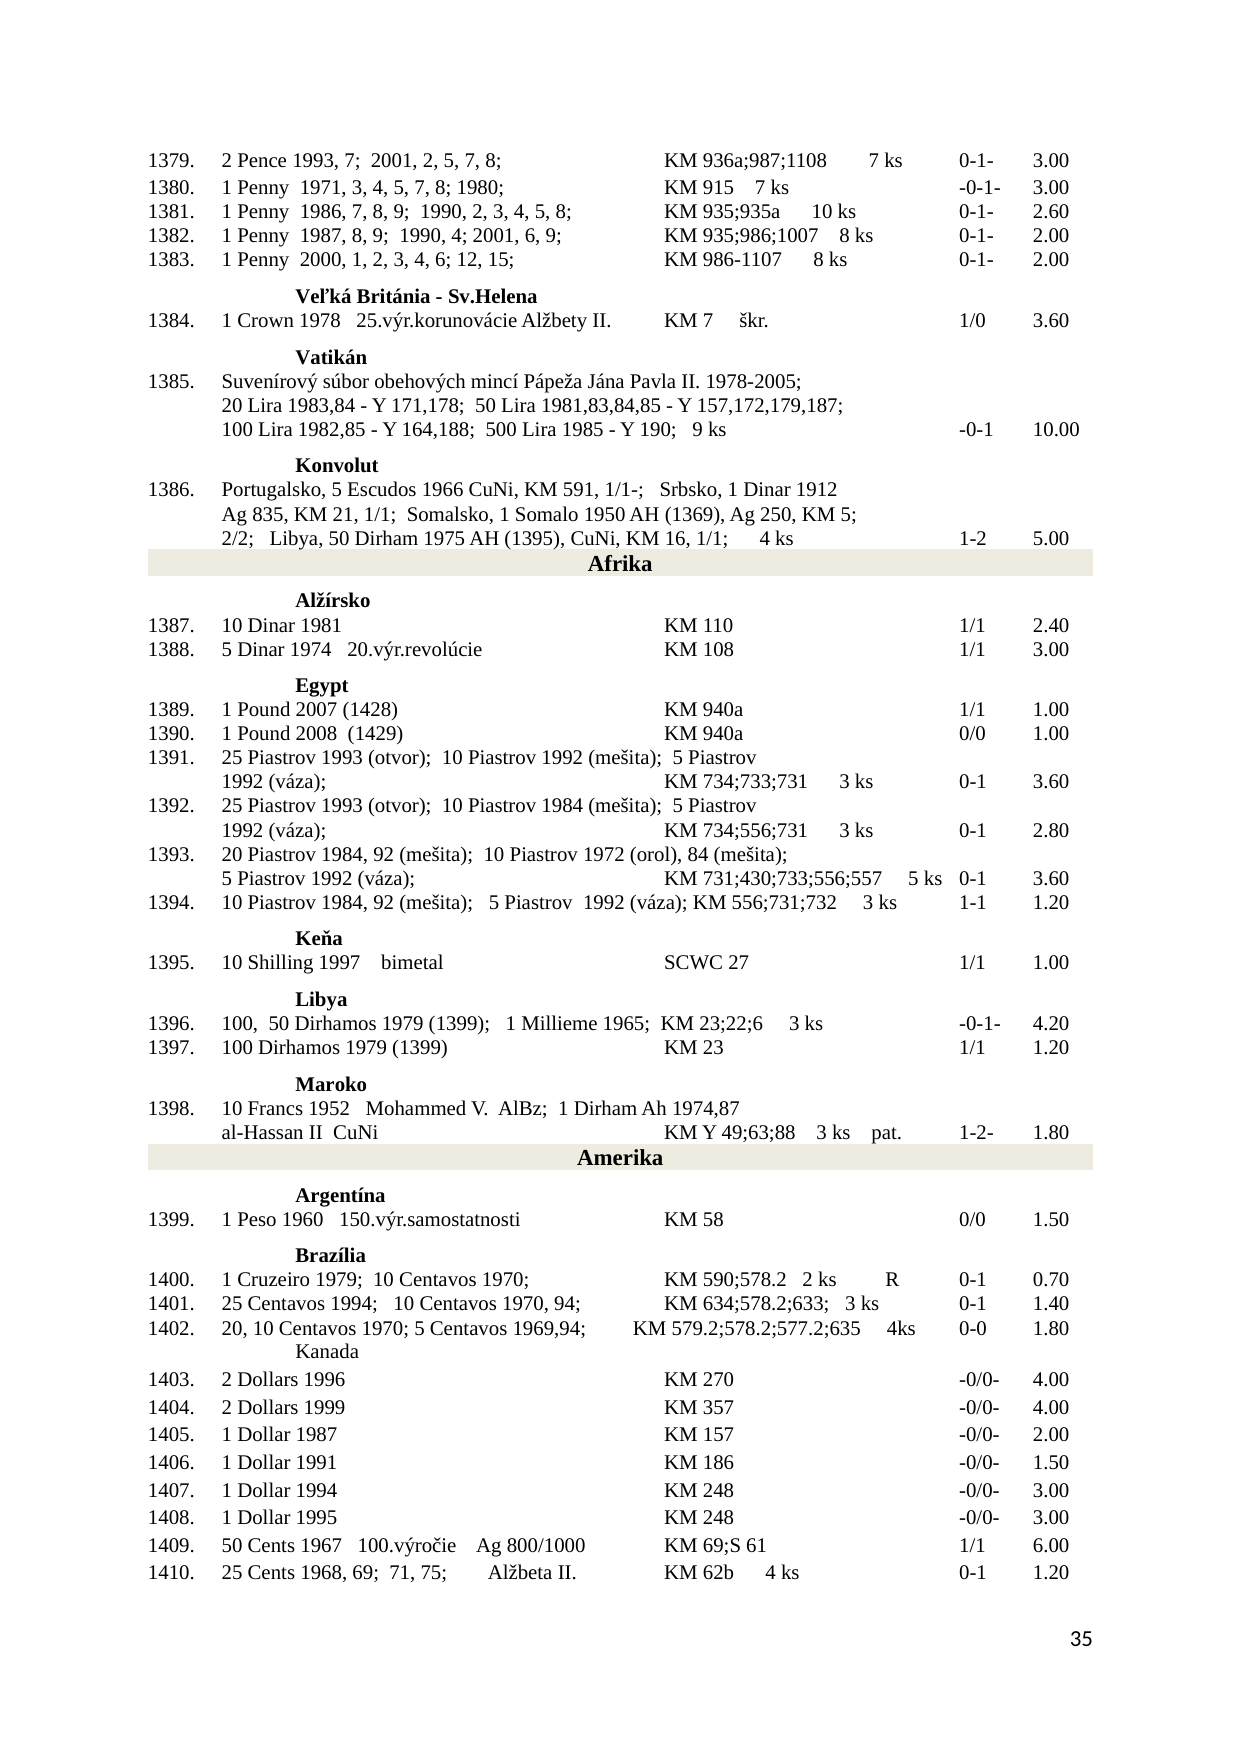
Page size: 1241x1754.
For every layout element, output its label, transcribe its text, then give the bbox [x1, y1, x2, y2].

text Vatikán [148, 344, 1093, 369]
text Alžírsko [148, 588, 1093, 612]
text 5 Piastrov 1992 (váza); KM 731;430;733;556;557 5 ks 0-1 3.60 [148, 866, 1093, 890]
text 1388. 5 Dinar 1974 20.výr.revolúcie KM 108 1/1 3.00 [148, 637, 1093, 661]
text 1395. 10 Shilling 1997 bimetal SCWC 27 1/1 1.00 [148, 950, 1093, 974]
text 1409. 50 Cents 1967 100.výročie Ag 800/1000 KM 69;S 61 1/1 6.00 [148, 1533, 1093, 1557]
text 1390. 1 Pound 2008 (1429) KM 940a 0/0 1.00 [148, 721, 1093, 745]
text 1402. 20, 10 Centavos 1970; 5 Centavos 1969,94; KM 579.2;578.2;577.2;635 4ks 0-0 1.80 [148, 1315, 1093, 1339]
text 1386. Portugalsko, 5 Escudos 1966 CuNi, KM 591, 1/1-; Srbsko, 1 Dinar 1912 [148, 477, 1093, 501]
text 2/2; Libya, 50 Dirham 1975 AH (1395), CuNi, KM 16, 1/1; 4 ks 1-2 5.00 [148, 526, 1093, 549]
text 1380. 1 Penny 1971, 3, 4, 5, 7, 8; 1980; KM 915 7 ks -0-1- 3.00 [148, 175, 1093, 199]
text 1381. 1 Penny 1986, 7, 8, 9; 1990, 2, 3, 4, 5, 8; KM 935;935a 10 ks 0-1- 2.60 [148, 199, 1093, 223]
text 1379. 2 Pence 1993, 7; 2001, 2, 5, 7, 8; KM 936a;987;1108 7 ks 0-1- 3.00 [148, 148, 1093, 172]
text Kanada [148, 1339, 1093, 1363]
text 1385. Suvenírový súbor obehových mincí Pápeža Jána Pavla II. 1978-2005; [148, 369, 1093, 393]
text 1394. 10 Piastrov 1984, 92 (mešita); 5 Piastrov 1992 (váza); KM 556;731;732 3 ks 1-1 1.20 [148, 890, 1093, 914]
text 1391. 25 Piastrov 1993 (otvor); 10 Piastrov 1992 (mešita); 5 Piastrov [148, 745, 1093, 769]
text Konvolut [148, 453, 1093, 477]
text 1384. 1 Crown 1978 25.výr.korunovácie Alžbety II. KM 7 škr. 1/0 3.60 [148, 308, 1093, 332]
text Egypt [148, 673, 1093, 697]
text al-Hassan II CuNi KM Y 49;63;88 3 ks pat. 1-2- 1.80 [148, 1120, 1093, 1144]
text 1404. 2 Dollars 1999 KM 357 -0/0- 4.00 [148, 1395, 1093, 1419]
text 1401. 25 Centavos 1994; 10 Centavos 1970, 94; KM 634;578.2;633; 3 ks 0-1 1.40 [148, 1291, 1093, 1315]
text Argentína [148, 1183, 1093, 1207]
text 1400. 1 Cruzeiro 1979; 10 Centavos 1970; KM 590;578.2 2 ks R 0-1 0.70 [148, 1267, 1093, 1291]
text 1407. 1 Dollar 1994 KM 248 -0/0- 3.00 [148, 1477, 1093, 1502]
text 1392. 25 Piastrov 1993 (otvor); 10 Piastrov 1984 (mešita); 5 Piastrov [148, 793, 1093, 817]
text 1405. 1 Dollar 1987 KM 157 -0/0- 2.00 [148, 1422, 1093, 1446]
text 1398. 10 Francs 1952 Mohammed V. AlBz; 1 Dirham Ah 1974,87 [148, 1096, 1093, 1120]
text Afrika [148, 549, 1093, 576]
text 1992 (váza); KM 734;733;731 3 ks 0-1 3.60 [148, 769, 1093, 793]
text 1387. 10 Dinar 1981 KM 110 1/1 2.40 [148, 612, 1093, 637]
text Libya [148, 987, 1093, 1011]
text 1396. 100, 50 Dirhamos 1979 (1399); 1 Millieme 1965; KM 23;22;6 3 ks -0-1- 4.20 [148, 1011, 1093, 1035]
text Ag 835, KM 21, 1/1; Somalsko, 1 Somalo 1950 AH (1369), Ag 250, KM 5; [148, 501, 1093, 526]
text 100 Lira 1982,85 - Y 164,188; 500 Lira 1985 - Y 190; 9 ks -0-1 10.00 [148, 417, 1093, 441]
text Amerika [148, 1144, 1093, 1170]
text 1406. 1 Dollar 1991 KM 186 -0/0- 1.50 [148, 1450, 1093, 1474]
text 1403. 2 Dollars 1996 KM 270 -0/0- 4.00 [148, 1367, 1093, 1391]
text 20 Lira 1983,84 - Y 171,178; 50 Lira 1981,83,84,85 - Y 157,172,179,187; [148, 393, 1093, 417]
text 1992 (váza); KM 734;556;731 3 ks 0-1 2.80 [148, 817, 1093, 842]
text 1410. 25 Cents 1968, 69; 71, 75; Alžbeta II. KM 62b 4 ks 0-1 1.20 [148, 1560, 1093, 1584]
text Brazília [148, 1243, 1093, 1267]
text Veľká Británia - Sv.Helena [148, 284, 1093, 308]
text Maroko [148, 1072, 1093, 1096]
text 1393. 20 Piastrov 1984, 92 (mešita); 10 Piastrov 1972 (orol), 84 (mešita); [148, 842, 1093, 866]
text 1389. 1 Pound 2007 (1428) KM 940a 1/1 1.00 [148, 697, 1093, 721]
text 1382. 1 Penny 1987, 8, 9; 1990, 4; 2001, 6, 9; KM 935;986;1007 8 ks 0-1- 2.00 [148, 223, 1093, 247]
text 1383. 1 Penny 2000, 1, 2, 3, 4, 6; 12, 15; KM 986-1107 8 ks 0-1- 2.00 [148, 247, 1093, 271]
text Keňa [148, 926, 1093, 950]
text 1399. 1 Peso 1960 150.výr.samostatnosti KM 58 0/0 1.50 [148, 1207, 1093, 1231]
text 1408. 1 Dollar 1995 KM 248 -0/0- 3.00 [148, 1505, 1093, 1529]
text 1397. 100 Dirhamos 1979 (1399) KM 23 1/1 1.20 [148, 1035, 1093, 1059]
